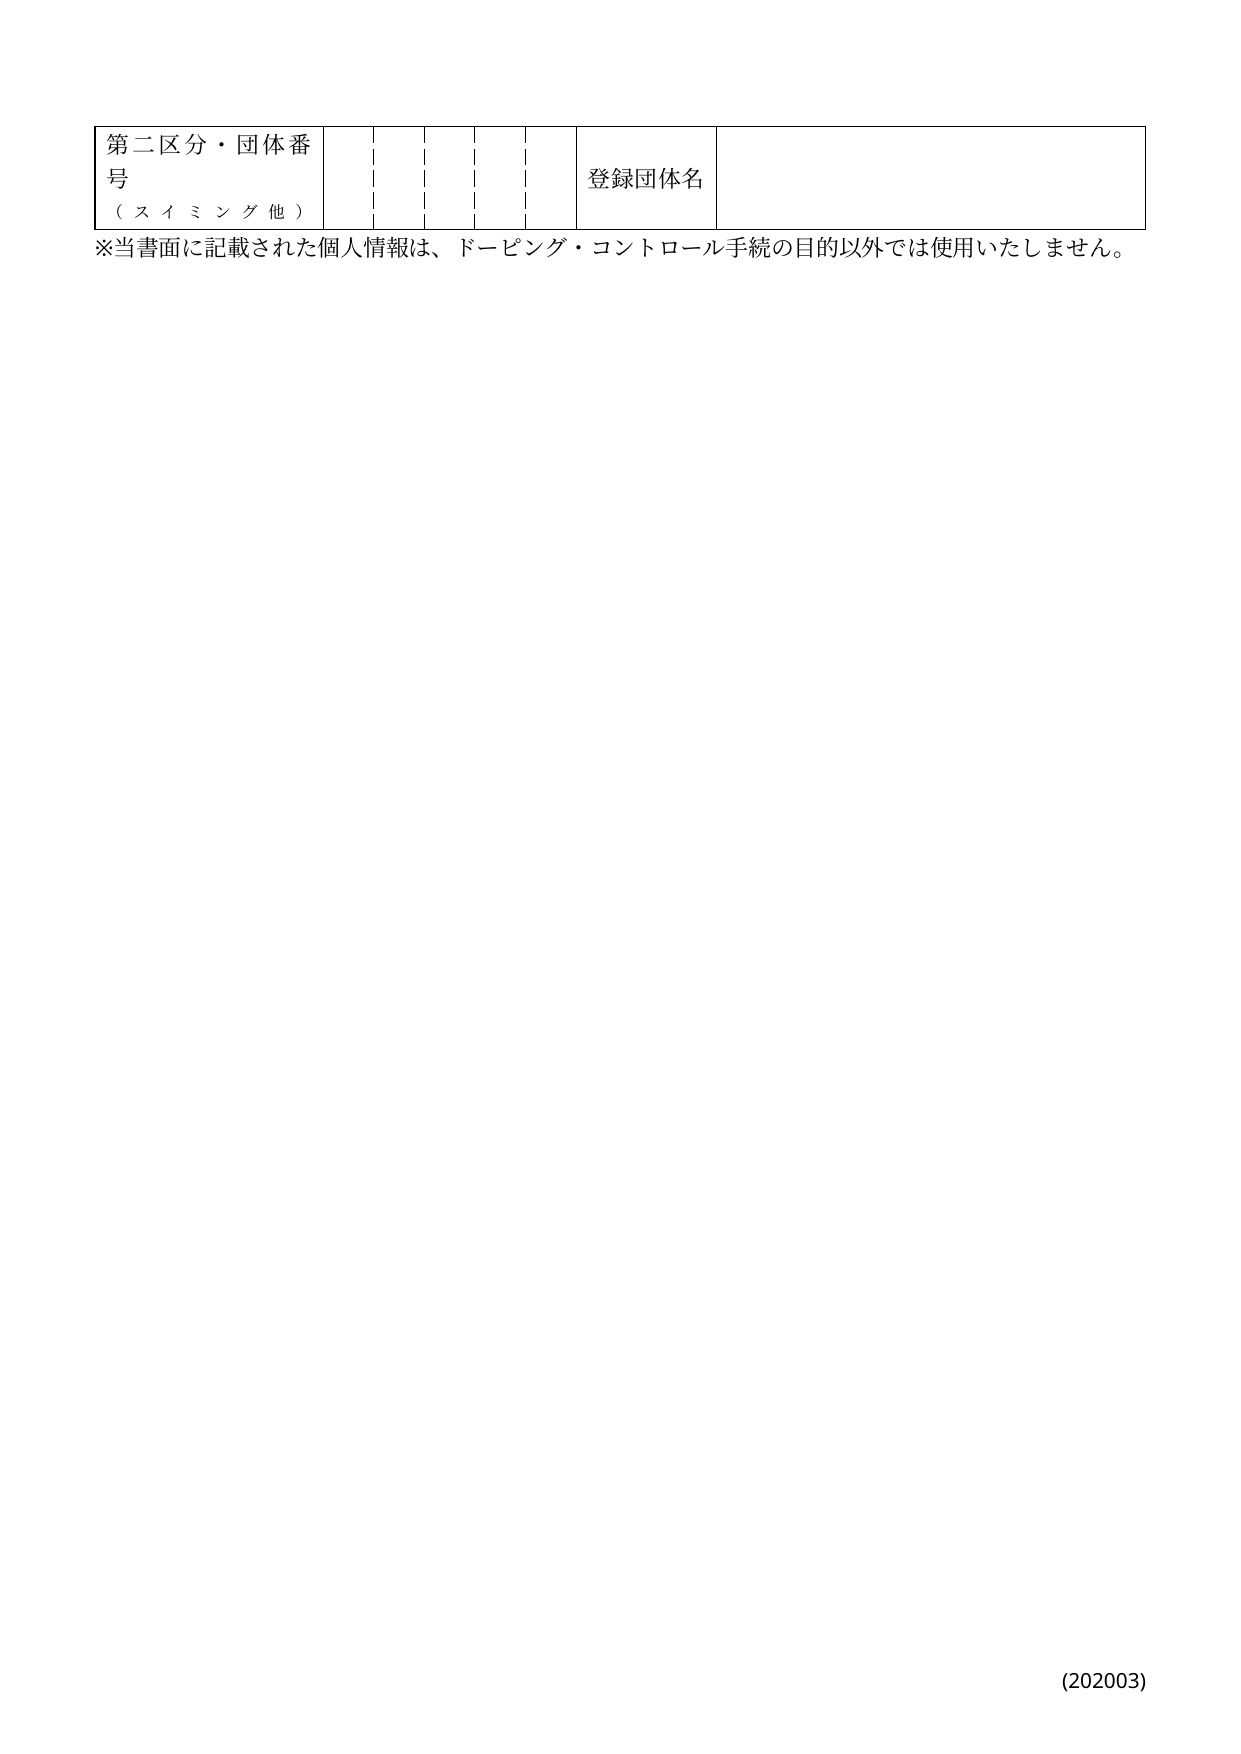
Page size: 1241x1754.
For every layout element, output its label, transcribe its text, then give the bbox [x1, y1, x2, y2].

table_cell 登録団体名 [577, 127, 716, 228]
text ※当書面に記載された個人情報は、ドーピング・コントロール手続の目的以外では使用いたしません。 [94, 230, 1146, 263]
table_cell [374, 127, 424, 228]
table_cell 第二区分・団体番号 （スイミング他） [96, 127, 323, 228]
table_cell [324, 127, 374, 228]
table_cell [424, 127, 475, 228]
table_cell [717, 127, 1145, 228]
table_cell [525, 127, 576, 228]
table_cell [475, 127, 525, 228]
